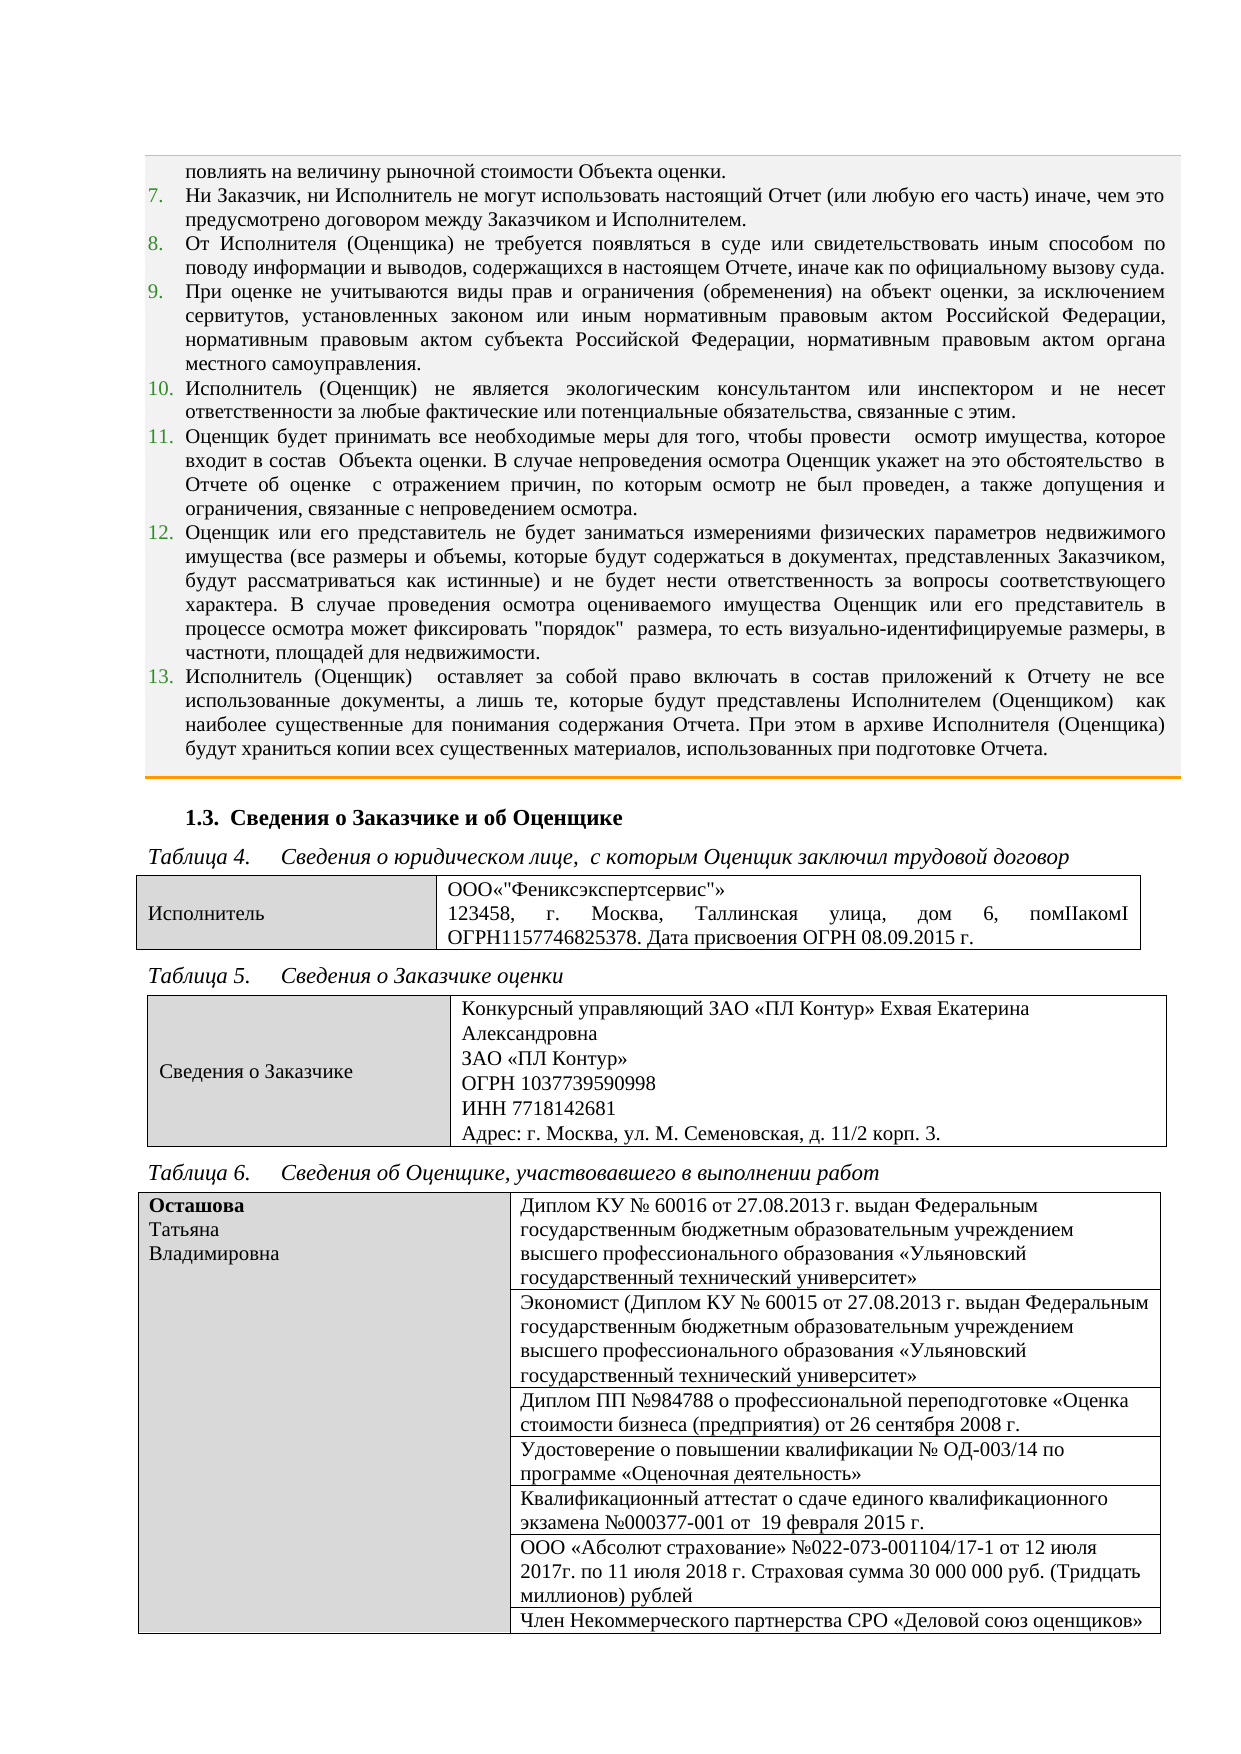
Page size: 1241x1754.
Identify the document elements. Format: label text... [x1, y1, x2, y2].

list Сведения о Заказчике оценки [148, 962, 1152, 988]
table_cell ООО «Абсолют страхование» №022-073-001104/17-1 от 12 июля 2017г. по 11 июля 2018 г. Страховая сумма 30 000 000 руб. (Тридцать миллионов) рублей [511, 1535, 1160, 1607]
subtitle Сведения о Заказчике и об Оценщике [185, 804, 1152, 830]
table_header Сведения о Заказчике [148, 996, 450, 1146]
list Сведения об Оценщике, участвовавшего в выполнении работ [148, 1159, 1152, 1186]
table_header ООО«"Фениксэкспертсервис"» 123458, г. Москва, Таллинская улица, дом 6, помIIакомI ОГРН1157746825378. Дата присвоения ОГРН 08.09.2015 г. [437, 876, 1140, 949]
table_header Конкурсный управляющий ЗАО «ПЛ Контур» Ехвая Екатерина Александровна ЗАО «ПЛ Контур» ОГРН 1037739590998 ИНН 7718142681 Адрес: г. Москва, ул. М. Семеновская, д. 11/2 корп. 3. [451, 996, 1166, 1146]
table_cell Квалификационный аттестат о сдаче единого квалификационного экзамена №000377-001 от 19 февраля 2015 г. [511, 1486, 1160, 1534]
table_cell Диплом ПП №984788 о профессиональной переподготовке «Оценка стоимости бизнеса (предприятия) от 26 сентября 2008 г. [511, 1388, 1160, 1436]
table_header Осташова Татьяна Владимировна [139, 1193, 510, 1632]
table_cell Удостоверение о повышении квалификации № ОД-003/14 по программе «Оценочная деятельность» [511, 1437, 1160, 1485]
table_header Исполнитель [137, 876, 436, 949]
table_header Диплом КУ № 60016 от 27.08.2013 г. выдан Федеральным государственным бюджетным образовательным учреждением высшего профессионального образования «Ульяновский государственный технический университет» [511, 1193, 1160, 1289]
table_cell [511, 1608, 1160, 1632]
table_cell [145, 156, 1181, 776]
table_cell Экономист (Диплом КУ № 60015 от 27.08.2013 г. выдан Федеральным государственным бюджетным образовательным учреждением высшего профессионального образования «Ульяновский государственный технический университет» [511, 1290, 1160, 1387]
list Сведения о юридическом лице, с которым Оценщик заключил трудовой договор [148, 843, 1152, 869]
